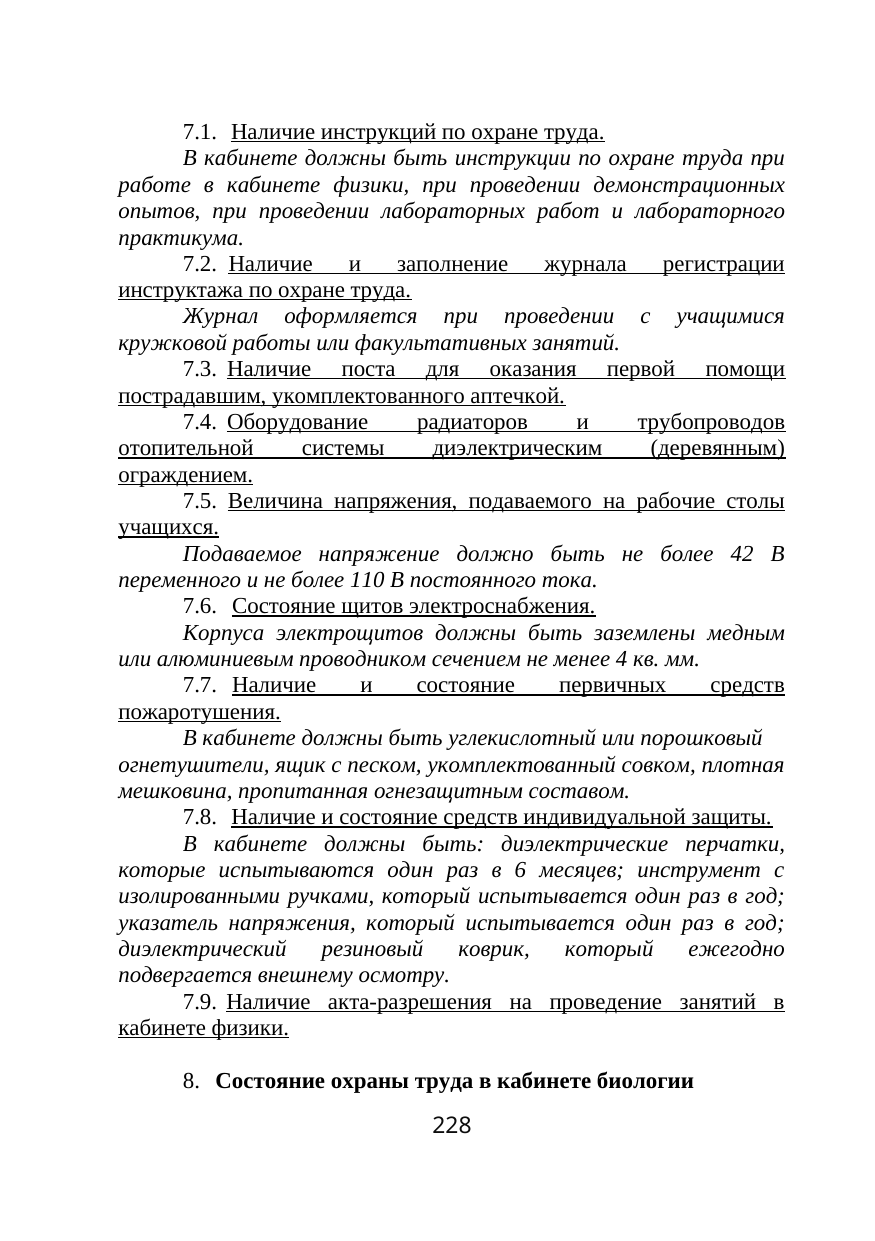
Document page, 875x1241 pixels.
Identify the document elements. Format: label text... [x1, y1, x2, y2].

text Корпуса электрощитов должны быть заземлены медным или алюминиевым проводником сечением не менее 4 кв. мм. [118, 619, 785, 672]
text Подаваемое напряжение должно быть не более 42 В переменного и не более 110 В постоянного тока. [118, 540, 785, 592]
text В кабинете должны быть углекислотный или порошковый [118, 724, 785, 751]
text огнетушители, ящик с песком, укомплектованный совком, плотная мешковина, пропитанная огнезащитным составом. [118, 751, 785, 803]
list Наличие поста для оказания первой помощи пострадавшим, укомплектованного аптечкой. [118, 355, 785, 408]
list Состояние щитов электроснабжения. [118, 592, 785, 619]
list Состояние охраны труда в кабинете биологии [118, 1067, 785, 1093]
list Наличие и состояние первичных средств пожаротушения. [118, 672, 785, 724]
list Величина напряжения, подаваемого на рабочие столы учащихся. [118, 487, 785, 540]
text В кабинете должны быть: диэлектрические перчатки, которые испытываются один раз в 6 месяцев; инструмент с изолированными ручками, который испытывается один раз в год; указатель напряжения, который испытывается один раз в год; диэлектрический резиновый коврик, который ежегодно подвергается внешнему осмотру. [118, 830, 785, 988]
list Наличие и заполнение журнала регистрации инструктажа по охране труда. [118, 250, 785, 303]
list Наличие инструкций по охране труда. [118, 118, 785, 144]
list Оборудование радиаторов и трубопроводов отопительной системы диэлектрическим (деревянным) ограждением. [118, 459, 785, 487]
list Наличие акта-разрешения на проведение занятий в кабинете физики. [118, 988, 785, 1041]
text В кабинете должны быть инструкции по охране труда при работе в кабинете физики, при проведении демонстрационных опытов, при проведении лабораторных работ и лабораторного практикума. [118, 144, 785, 250]
text Журнал оформляется при проведении с учащимися кружковой работы или факультативных занятий. [118, 303, 785, 355]
list Оборудование радиаторов и трубопроводов отопительной системы диэлектрическим (деревянным) ограждением. [118, 408, 785, 457]
list Наличие и состояние средств индивидуальной защиты. [118, 803, 785, 830]
